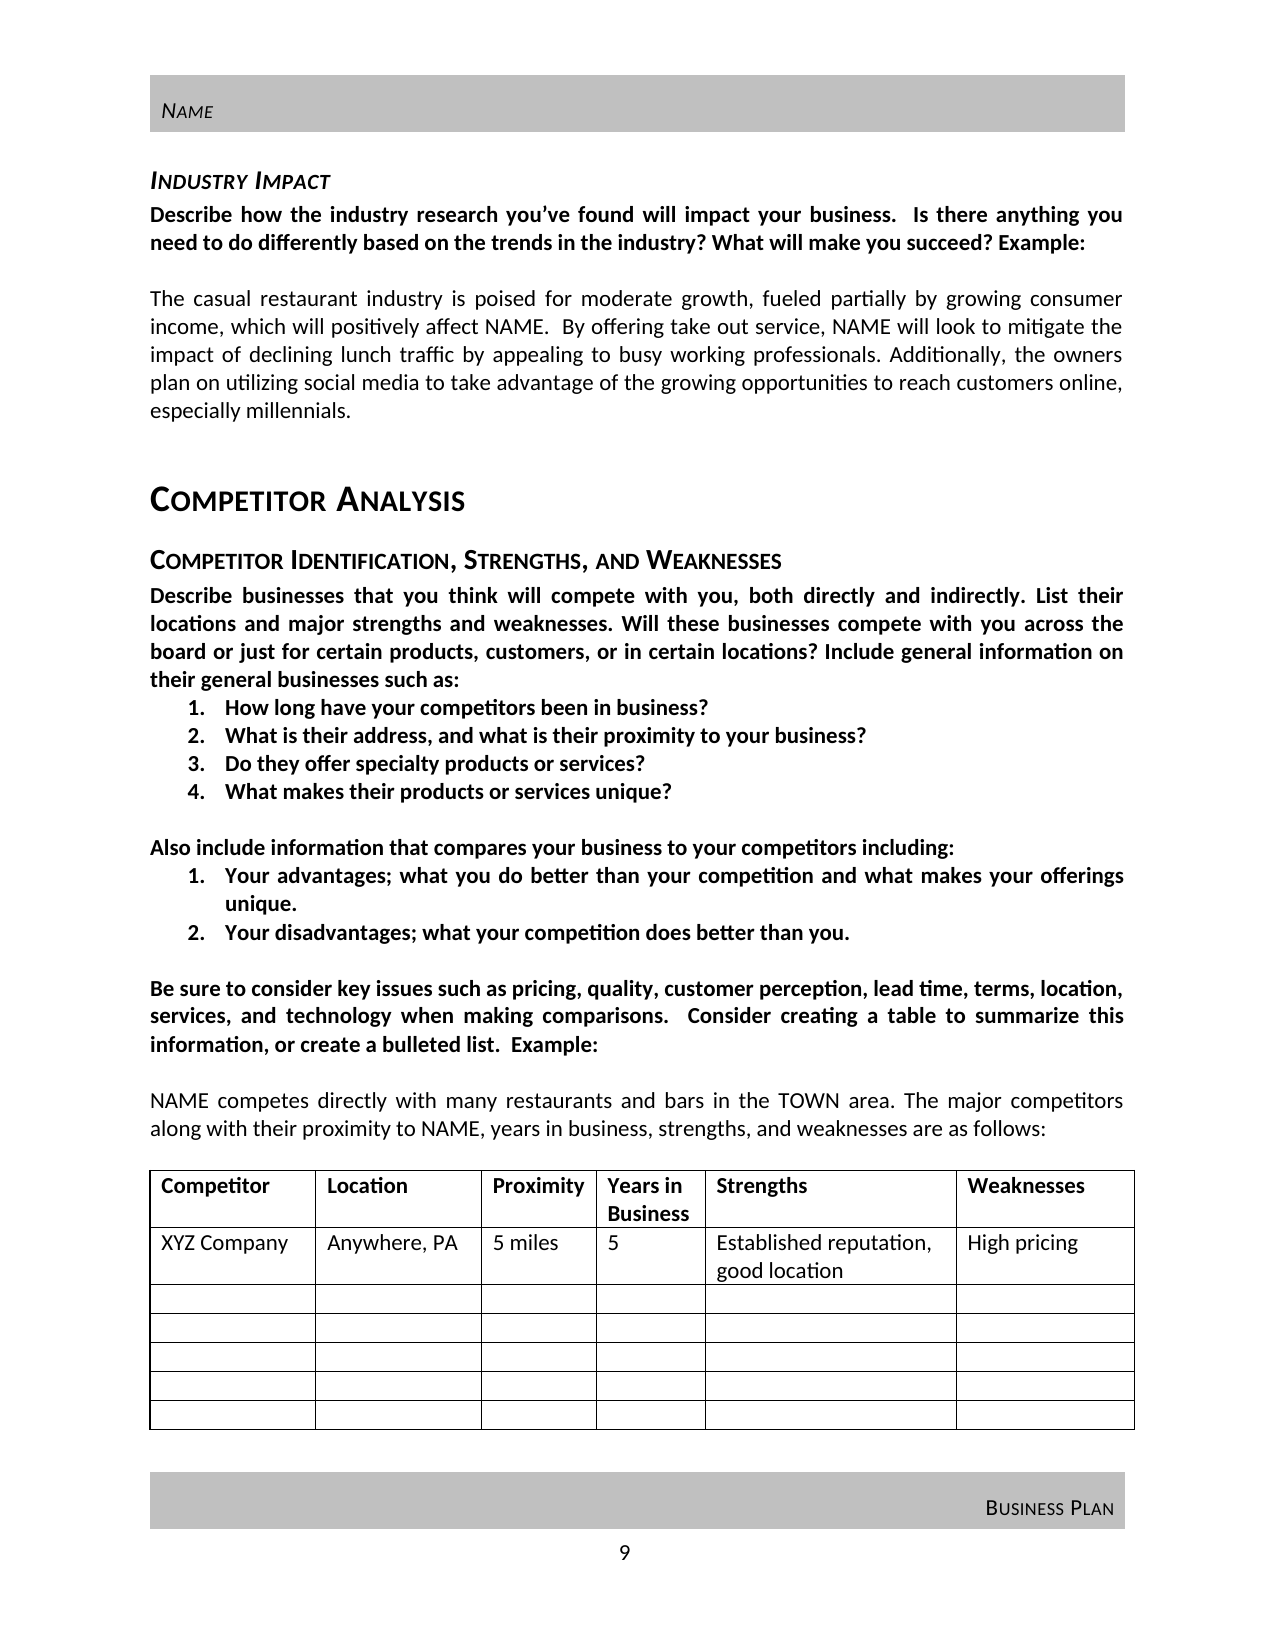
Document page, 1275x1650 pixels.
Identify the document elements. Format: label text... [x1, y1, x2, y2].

table_cell [482, 1372, 596, 1400]
table_cell Anywhere, PA [316, 1228, 481, 1284]
table_cell High pricing [957, 1228, 1134, 1284]
table_cell [706, 1314, 956, 1342]
table_cell [706, 1401, 956, 1429]
table_cell [597, 1401, 705, 1429]
table_cell 5 miles [482, 1228, 596, 1284]
text Describe businesses that you think will compete with you, both directly and indirectly. List their locations and major strengths and weaknesses. Will these businesses compete with you across the board or just for certain products, customers, or in certain locations? Include general information on their general businesses such as: [150, 581, 1125, 693]
table_cell [482, 1285, 596, 1313]
list Your disadvantages; what your competition does better than you. [187, 918, 1125, 946]
list What makes their products or services unique? [187, 777, 1125, 806]
table_header Strengths [706, 1171, 956, 1227]
table_cell [482, 1343, 596, 1371]
table_cell [597, 1372, 705, 1400]
table_cell [151, 1401, 315, 1429]
subtitle Industry Impact [150, 163, 1125, 196]
table_cell [316, 1285, 481, 1313]
table_cell [482, 1401, 596, 1429]
table_cell [957, 1285, 1134, 1313]
table_cell [316, 1314, 481, 1342]
table_cell [151, 1372, 315, 1400]
table_cell [706, 1285, 956, 1313]
list What is their address, and what is their proximity to your business? [187, 721, 1125, 749]
table_cell [597, 1285, 705, 1313]
subtitle Competitor Analysis [150, 474, 1125, 520]
table_header Weaknesses [957, 1171, 1134, 1227]
text Describe how the industry research you’ve found will impact your business. Is there anything you need to do differently based on the trends in the industry? What will make you succeed? Example: [150, 200, 1125, 256]
text NAME competes directly with many restaurants and bars in the TOWN area. The major competitors along with their proximity to NAME, years in business, strengths, and weaknesses are as follows: [150, 1086, 1125, 1142]
text Also include information that compares your business to your competitors including: [150, 833, 1125, 862]
text The casual restaurant industry is poised for moderate growth, fueled partially by growing consumer income, which will positively affect NAME. By offering take out service, NAME will look to mitigate the impact of declining lunch traffic by appealing to busy working professionals. Additionally, the owners plan on utilizing social media to take advantage of the growing opportunities to reach customers online, especially millennials. [150, 284, 1125, 424]
table_header Competitor [151, 1171, 315, 1227]
table_cell [706, 1343, 956, 1371]
table_cell [597, 1314, 705, 1342]
subtitle Competitor Identification, Strengths, and Weaknesses [150, 541, 1125, 577]
table_cell [957, 1401, 1134, 1429]
table_cell [706, 1372, 956, 1400]
table_cell 5 [597, 1228, 705, 1284]
table_cell [957, 1372, 1134, 1400]
table_cell [597, 1343, 705, 1371]
table_cell [316, 1401, 481, 1429]
table_cell Established reputation, good location [706, 1228, 956, 1284]
table_cell [482, 1314, 596, 1342]
table_cell [151, 1285, 315, 1313]
table_cell XYZ Company [151, 1228, 315, 1284]
list Your advantages; what you do better than your competition and what makes your offerings unique. [187, 862, 1125, 918]
list Do they offer specialty products or services? [187, 749, 1125, 777]
table_header Years in Business [597, 1171, 705, 1227]
table_cell [316, 1372, 481, 1400]
table_cell [957, 1314, 1134, 1342]
table_cell [957, 1343, 1134, 1371]
table_cell [151, 1343, 315, 1371]
table_cell [316, 1343, 481, 1371]
table_header Location [316, 1171, 481, 1227]
table_cell [151, 1314, 315, 1342]
text Be sure to consider key issues such as pricing, quality, customer perception, lead time, terms, location, services, and technology when making comparisons. Consider creating a table to summarize this information, or create a bulleted list. Example: [150, 974, 1125, 1058]
table_header Proximity [482, 1171, 596, 1227]
list How long have your competitors been in business? [187, 693, 1125, 721]
